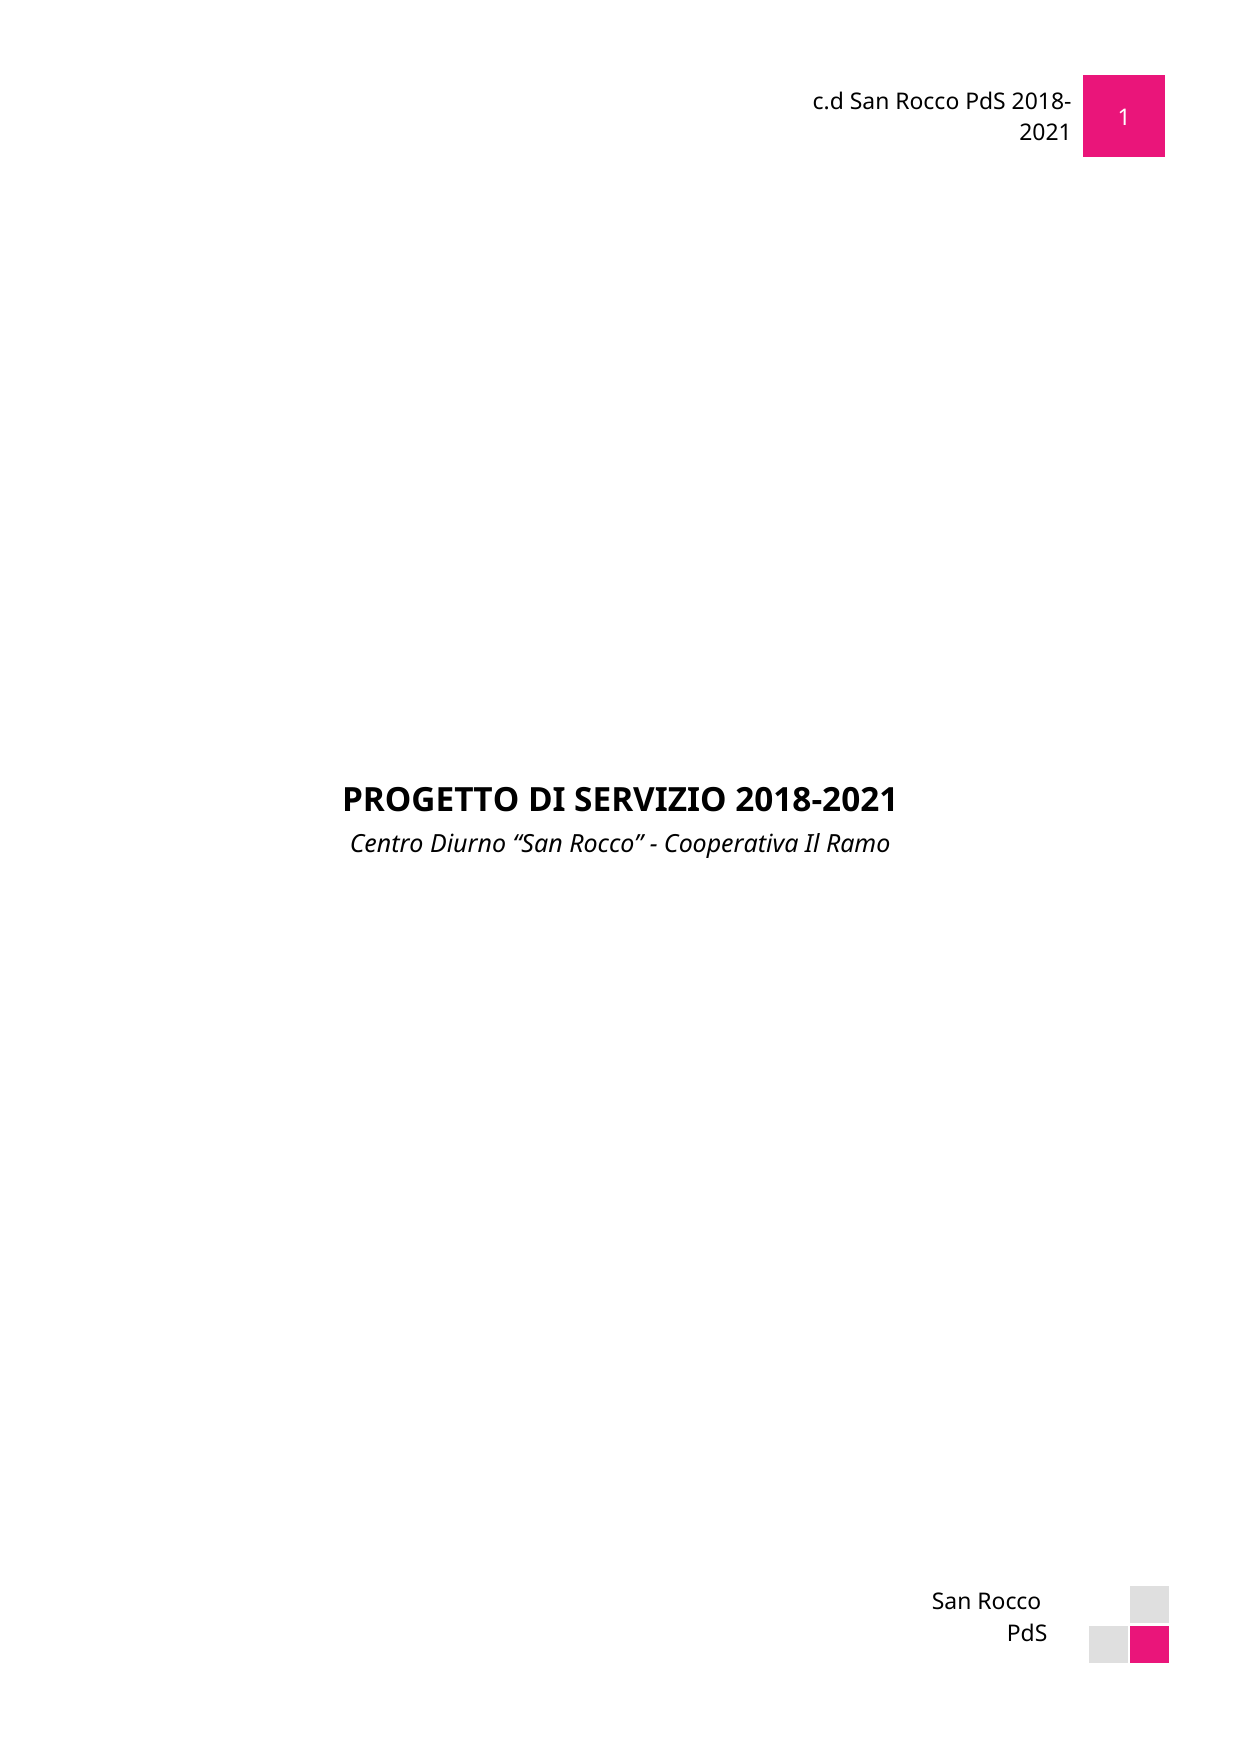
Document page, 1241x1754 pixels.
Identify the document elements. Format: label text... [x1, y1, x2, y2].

text Centro Diurno “San Rocco” - Cooperativa Il Ramo [75, 825, 1165, 859]
text PROGETTO DI SERVIZIO 2018-2021 [75, 776, 1165, 822]
